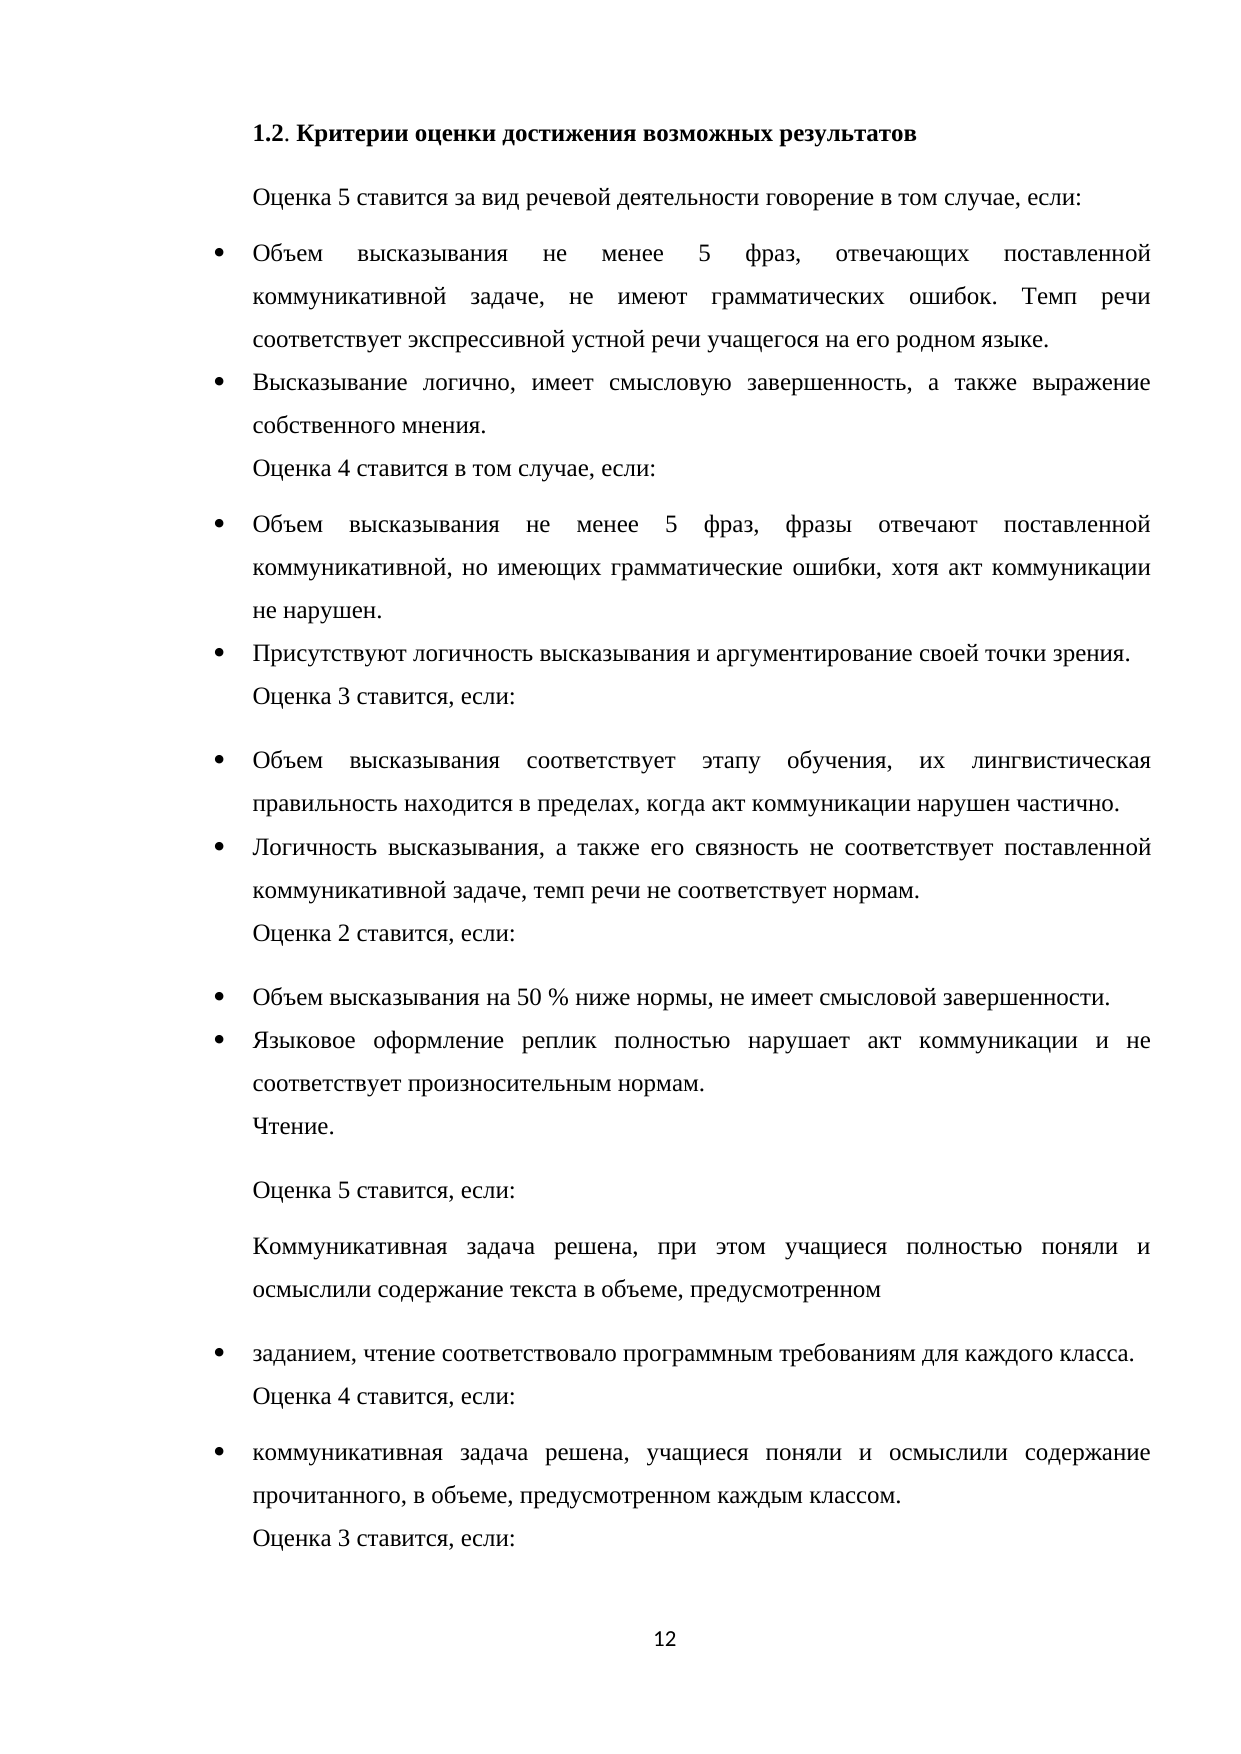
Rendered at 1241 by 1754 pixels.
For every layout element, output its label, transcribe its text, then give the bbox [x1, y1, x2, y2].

list коммуникативная задача решена, учащиеся поняли и осмыслили содержание прочитанного, в объеме, предусмотренном каждым классом. [215, 1437, 1152, 1508]
text Оценка 5 ставится за вид речевой деятельности говорение в том случае, если: [252, 182, 1152, 211]
text Оценка 4 ставится, если: [252, 1381, 1152, 1410]
list Объем высказывания не менее 5 фраз, отвечающих поставленной коммуникативной задаче, не имеют грамматических ошибок. Темп речи соответствует экспрессивной устной речи учащегося на его родном языке. [215, 238, 1152, 353]
list Логичность высказывания, а также его связность не соответствует поставленной коммуникативной задаче, темп речи не соответствует нормам. [215, 832, 1152, 903]
list Высказывание логично, имеет смысловую завершенность, а также выражение собственного мнения. [215, 367, 1152, 439]
text Коммуникативная задача решена, при этом учащиеся полностью поняли и осмыслили содержание текста в объеме, предусмотренном [252, 1231, 1152, 1303]
list Языковое оформление реплик полностью нарушает акт коммуникации и не соответствует произносительным нормам. [215, 1025, 1152, 1097]
list Объем высказывания не менее 5 фраз, фразы отвечают поставленной коммуникативной, но имеющих грамматические ошибки, хотя акт коммуникации не нарушен. [215, 509, 1152, 624]
list Объем высказывания на 50 % ниже нормы, не имеет смысловой завершенности. [215, 982, 1152, 1011]
list Присутствуют логичность высказывания и аргументирование своей точки зрения. [215, 638, 1152, 667]
text 1.2. Критерии оценки достижения возможных результатов [252, 118, 1152, 147]
text Оценка 5 ставится, если: [252, 1175, 1152, 1204]
text Оценка 2 ставится, если: [252, 918, 1152, 947]
text Оценка 3 ставится, если: [252, 1523, 1152, 1552]
list заданием, чтение соответствовало программным требованиям для каждого класса. [215, 1338, 1152, 1367]
text Оценка 3 ставится, если: [252, 681, 1152, 710]
text Чтение. [252, 1111, 1152, 1140]
list Объем высказывания соответствует этапу обучения, их лингвистическая правильность находится в пределах, когда акт коммуникации нарушен частично. [215, 745, 1152, 817]
text Оценка 4 ставится в том случае, если: [252, 453, 1152, 482]
